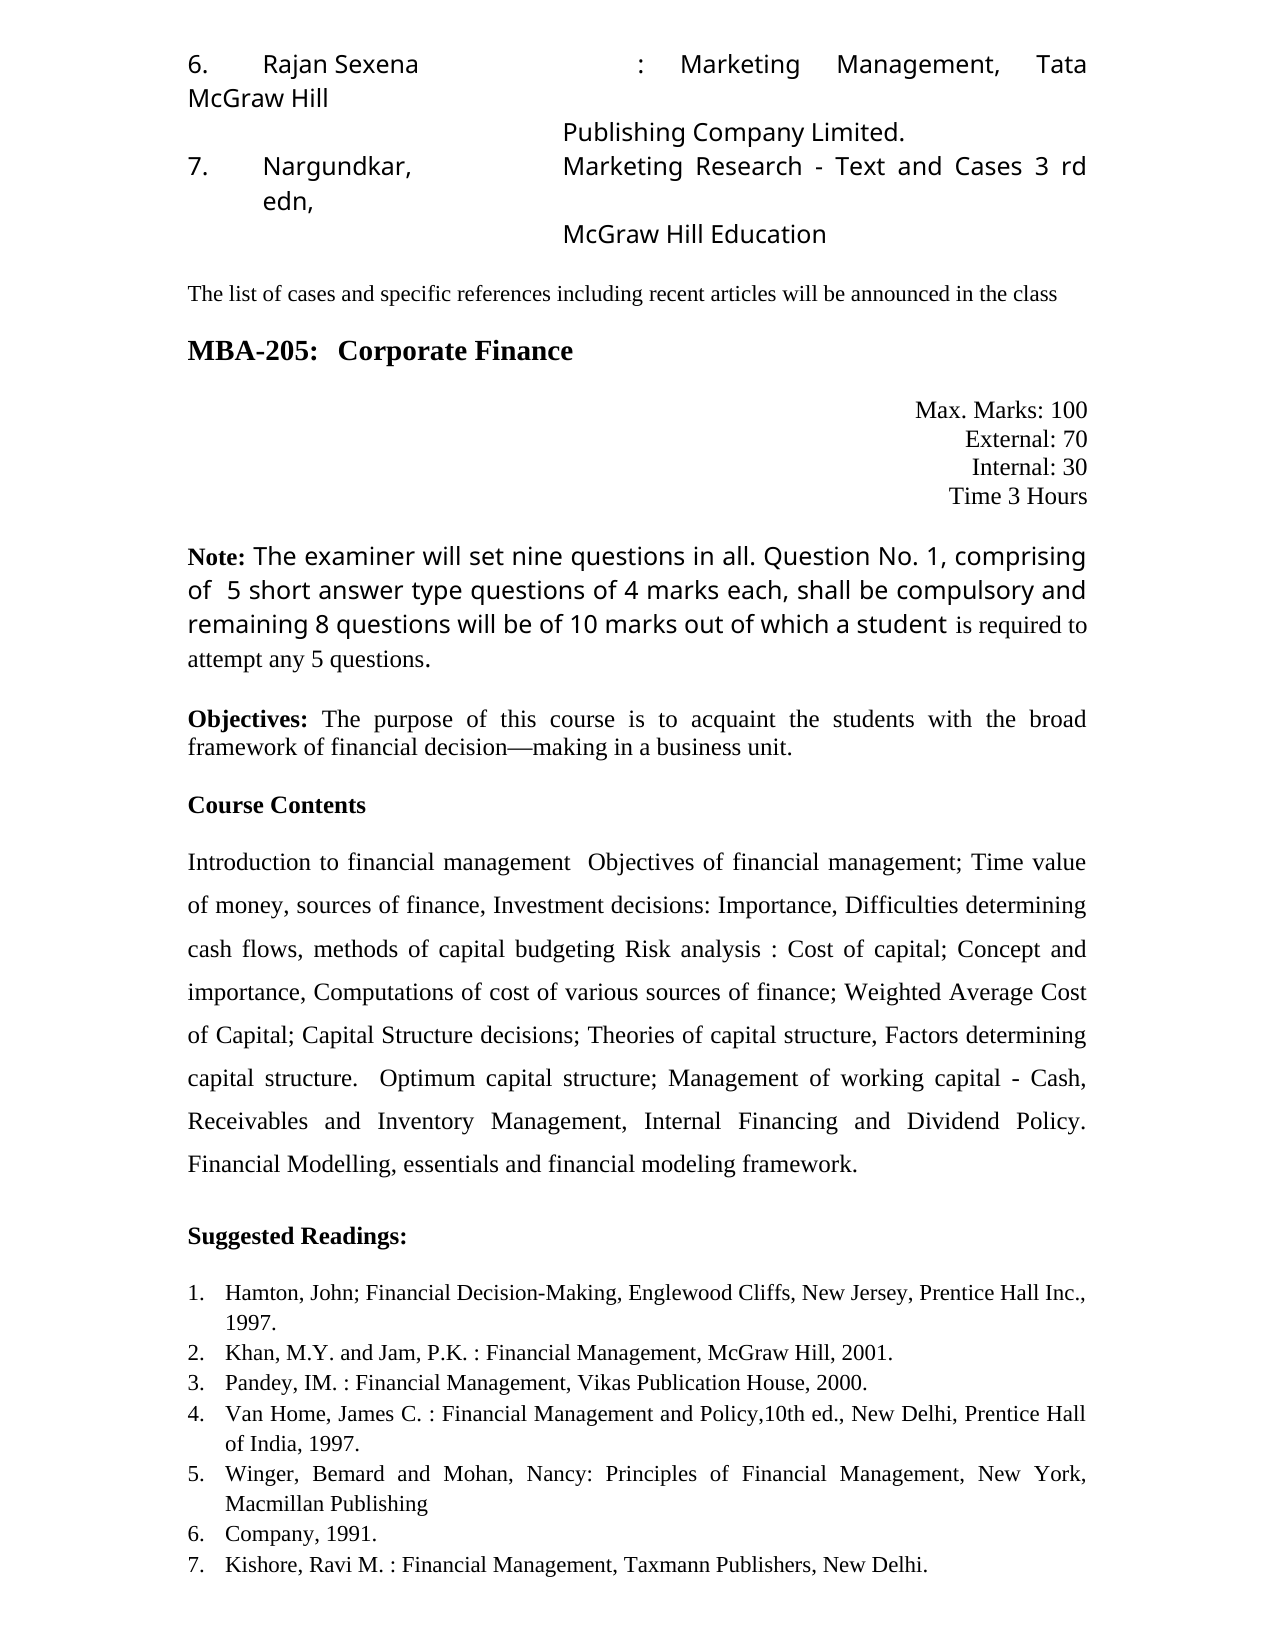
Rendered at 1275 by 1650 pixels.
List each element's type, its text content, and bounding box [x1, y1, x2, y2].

text Introduction to financial management Objectives of financial management; Time value of money, sources of finance, Investment decisions: Importance, Difficulties determining cash flows, methods of capital budgeting Risk analysis : Cost of capital; Concept and importance, Computations of cost of various sources of finance; Weighted Average Cost of Capital; Capital Structure decisions; Theories of capital structure, Factors determining capital structure. Optimum capital structure; Management of working capital - Cash, Receivables and Inventory Management, Internal Financing and Dividend Policy. Financial Modelling, essentials and financial modeling framework. [187, 847, 1087, 1178]
text 6. Rajan Sexena : Marketing Management, Tata McGraw Hill [187, 47, 1087, 115]
text Time 3 Hours [187, 481, 1087, 510]
list Khan, M.Y. and Jam, P.K. : Financial Management, McGraw Hill, 2001. [187, 1339, 1087, 1366]
text 7. Nargundkar, Marketing Research - Text and Cases 3 rd edn, [187, 149, 1087, 217]
text MBA-205: Corporate Finance [187, 333, 1087, 366]
list Hamton, John; Financial Decision-Making, Englewood Cliffs, New Jersey, Prentice Hall Inc., 1997. [187, 1279, 1087, 1335]
text The list of cases and specific references including recent articles will be announced in the class [187, 280, 1087, 306]
list Pandey, IM. : Financial Management, Vikas Publication House, 2000. [187, 1369, 1087, 1396]
text Max. Marks: 100 [187, 395, 1087, 424]
list Company, 1991. [187, 1520, 1087, 1547]
list Winger, Bemard and Mohan, Nancy: Principles of Financial Management, New York, Macmillan Publishing [187, 1460, 1087, 1517]
text Course Contents [187, 790, 1087, 819]
text McGraw Hill Education [187, 217, 1087, 251]
text Suggested Readings: [187, 1221, 1087, 1250]
text Objectives: The purpose of this course is to acquaint the students with the broad framework of financial decision—making in a business unit. [187, 704, 1087, 761]
text Note: The examiner will set nine questions in all. Question No. 1, comprising of 5 short answer type questions of 4 marks each, shall be compulsory and remaining 8 questions will be of 10 marks out of which a student is required to attempt any 5 questions. [187, 539, 1087, 675]
text Internal: 30 [187, 452, 1087, 481]
list Kishore, Ravi M. : Financial Management, Taxmann Publishers, New Delhi. [187, 1551, 1087, 1577]
text External: 70 [187, 424, 1087, 452]
list Van Home, James C. : Financial Management and Policy,10th ed., New Delhi, Prentice Hall of India, 1997. [187, 1399, 1087, 1456]
text Publishing Company Limited. [187, 115, 1087, 149]
